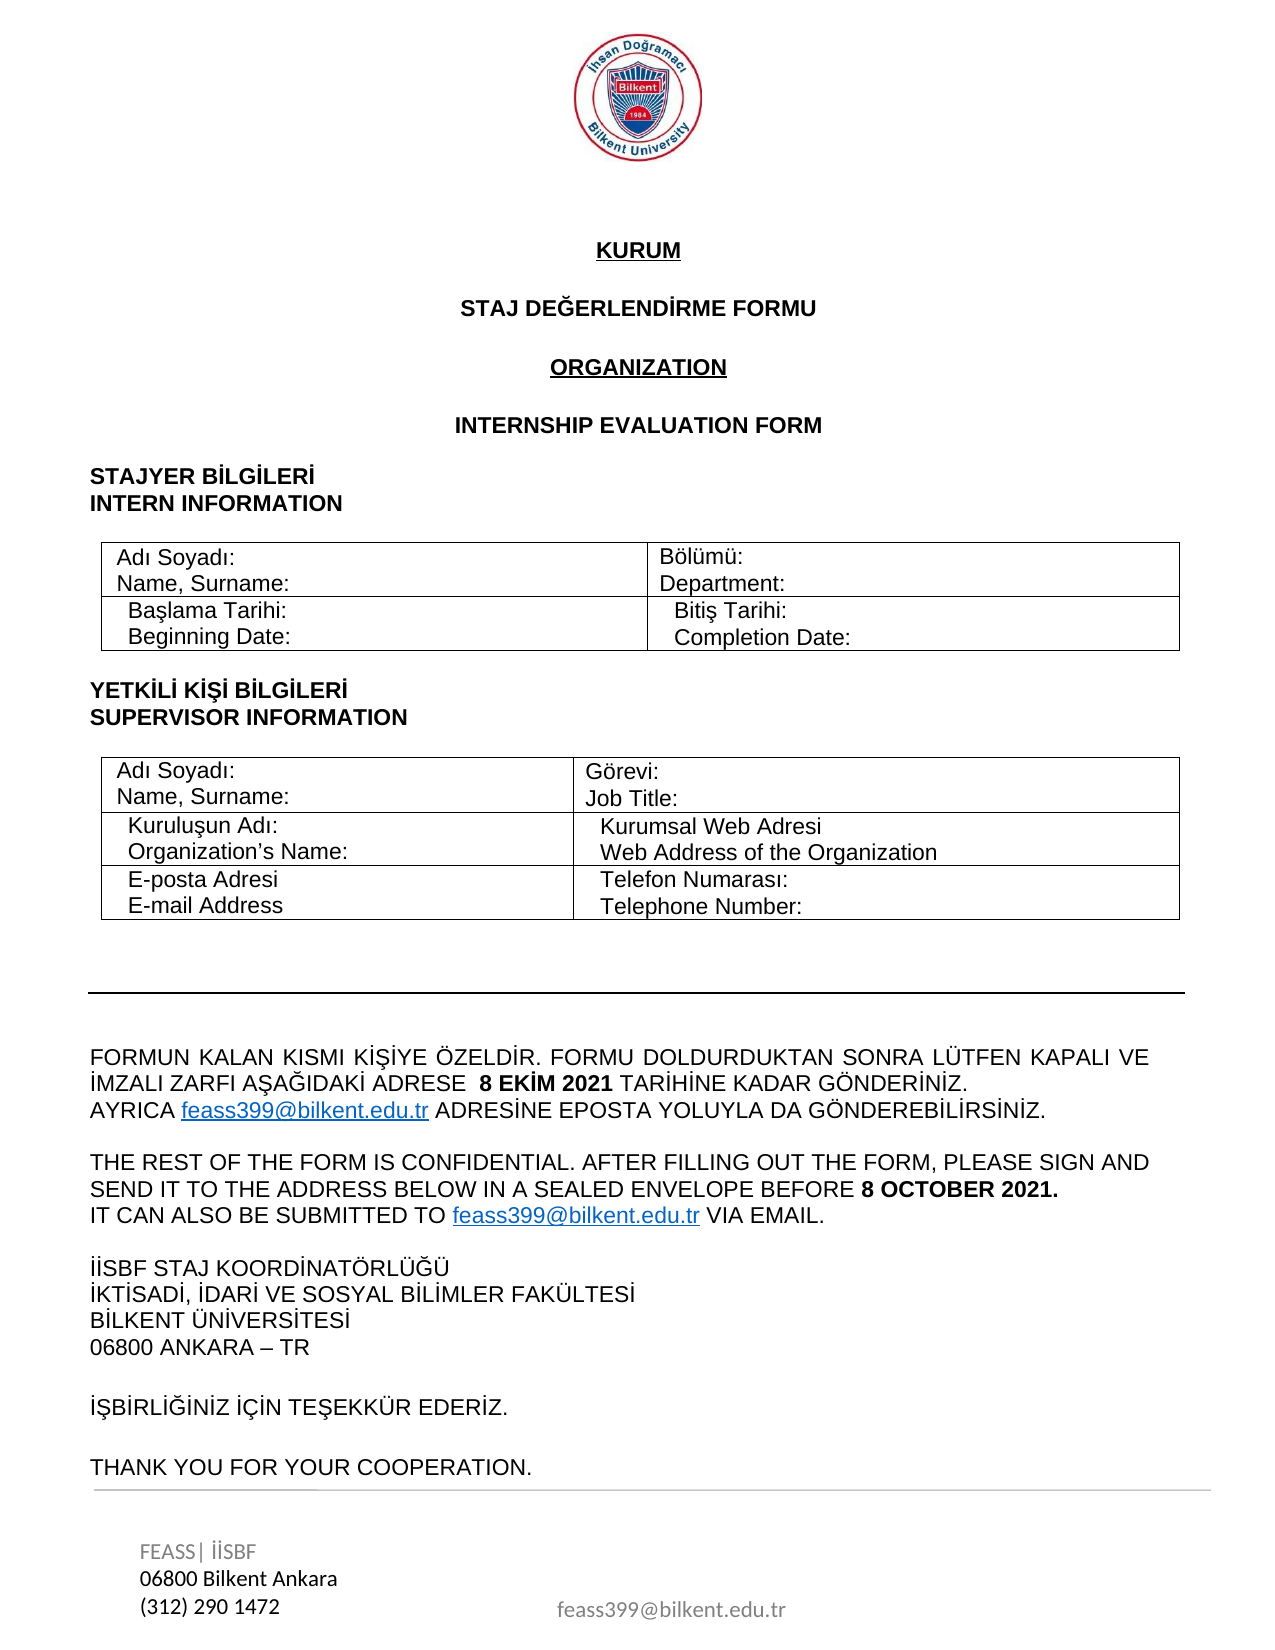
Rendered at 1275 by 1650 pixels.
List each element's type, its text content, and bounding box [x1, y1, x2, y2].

table_cell Bitiş Tarihi: Completion Date: [648, 597, 1179, 650]
text STAJYER BİLGİLERİ [89, 463, 1131, 489]
picture [572, 32, 703, 162]
text KURUM [202, 237, 1075, 263]
table_cell Telefon Numarası: Telephone Number: [574, 866, 1179, 919]
text FORMUN KALAN KISMI KİŞİYE ÖZELDİR. FORMU DOLDURDUKTAN SONRA LÜTFEN KAPALI VE İMZALI ZARFI AŞAĞIDAKİ ADRESE 8 EKİM 2021 TARİHİNE KADAR GÖNDERİNİZ. [89, 1044, 1150, 1097]
text YETKİLİ KİŞİ BİLGİLERİ [89, 677, 1131, 704]
text INTERN INFORMATION [89, 489, 1131, 516]
text IT CAN ALSO BE SUBMITTED TO feass399@bilkent.edu.tr VIA EMAIL. [89, 1202, 1150, 1228]
table_header Adı Soyadı: Name, Surname: [102, 543, 647, 596]
table_cell Kurumsal Web Adresi Web Address of the Organization [574, 813, 1179, 865]
text 06800 ANKARA – TR [89, 1334, 786, 1360]
table_cell Başlama Tarihi: Beginning Date: [102, 597, 647, 650]
table_cell Kuruluşun Adı: Organization’s Name: [102, 813, 573, 865]
text THE REST OF THE FORM IS CONFIDENTIAL. AFTER FILLING OUT THE FORM, PLEASE SIGN AND SEND IT TO THE ADDRESS BELOW IN A SEALED ENVELOPE BEFORE 8 OCTOBER 2021. [89, 1149, 1150, 1202]
table_header Görevi: Job Title: [574, 758, 1179, 812]
text AYRICA feass399@bilkent.edu.tr ADRESİNE EPOSTA YOLUYLA DA GÖNDEREBİLİRSİNİZ. [89, 1097, 1150, 1123]
text İİSBF STAJ KOORDİNATÖRLÜĞÜ [89, 1255, 786, 1281]
table_header Adı Soyadı: Name, Surname: [102, 758, 573, 812]
text İKTİSADİ, İDARİ VE SOSYAL BİLİMLER FAKÜLTESİ [89, 1281, 786, 1307]
text İŞBİRLİĞİNİZ İÇİN TEŞEKKÜR EDERİZ. [89, 1394, 656, 1420]
text STAJ DEĞERLENDİRME FORMU [202, 295, 1075, 322]
table_cell E-posta Adresi E-mail Address [102, 866, 573, 919]
text THANK YOU FOR YOUR COOPERATION. [89, 1454, 656, 1481]
table_header Bölümü: Department: [648, 543, 1179, 596]
text SUPERVISOR INFORMATION [89, 704, 1131, 730]
text BİLKENT ÜNİVERSİTESİ [89, 1307, 786, 1334]
text INTERNSHIP EVALUATION FORM [202, 412, 1075, 438]
text ORGANIZATION [202, 354, 1075, 380]
